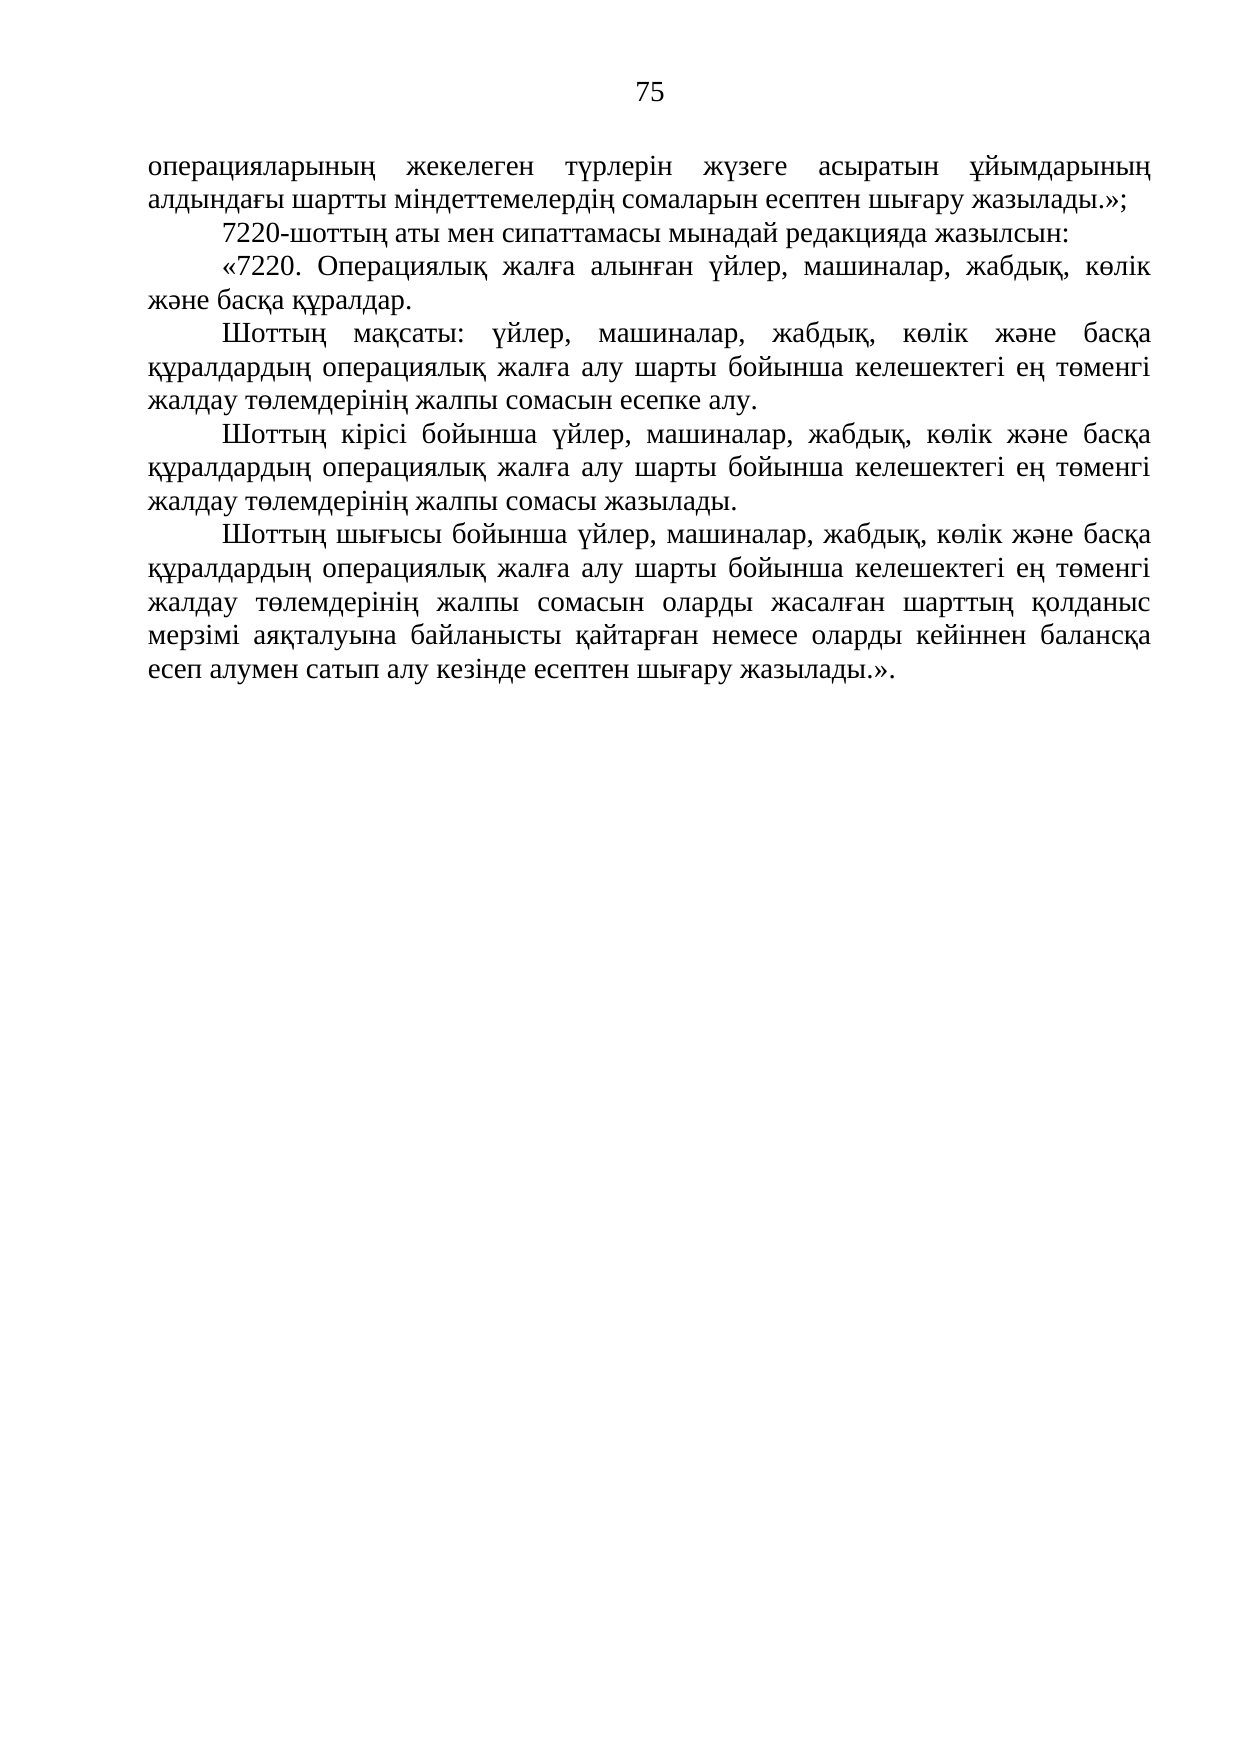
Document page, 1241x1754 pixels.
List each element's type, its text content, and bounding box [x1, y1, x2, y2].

text Шоттың шығысы бойынша үйлер, машиналар, жабдық, көлік және басқа құралдардың операциялық жалға алу шарты бойынша келешектегі ең төменгі жалдау төлемдерінің жалпы сомасын оларды жасалған шарттың қолданыс мерзімі аяқталуына байланысты қайтарған немесе оларды кейіннен балансқа есеп алумен сатып алу кезінде есептен шығару жазылады.». [148, 517, 1152, 684]
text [148, 148, 1152, 215]
text Шоттың мақсаты: үйлер, машиналар, жабдық, көлік және басқа құралдардың операциялық жалға алу шарты бойынша келешектегі ең төменгі жалдау төлемдерінің жалпы сомасын есепке алу. [148, 315, 1152, 416]
text 7220-шоттың аты мен сипаттамасы мынадай редакцияда жазылсын: [148, 215, 1152, 248]
text «7220. Операциялық жалға алынған үйлер, машиналар, жабдық, көлік және басқа құралдар. [148, 248, 1152, 315]
text Шоттың кірісі бойынша үйлер, машиналар, жабдық, көлік және басқа құралдардың операциялық жалға алу шарты бойынша келешектегі ең төменгі жалдау төлемдерінің жалпы сомасы жазылады. [148, 416, 1152, 517]
